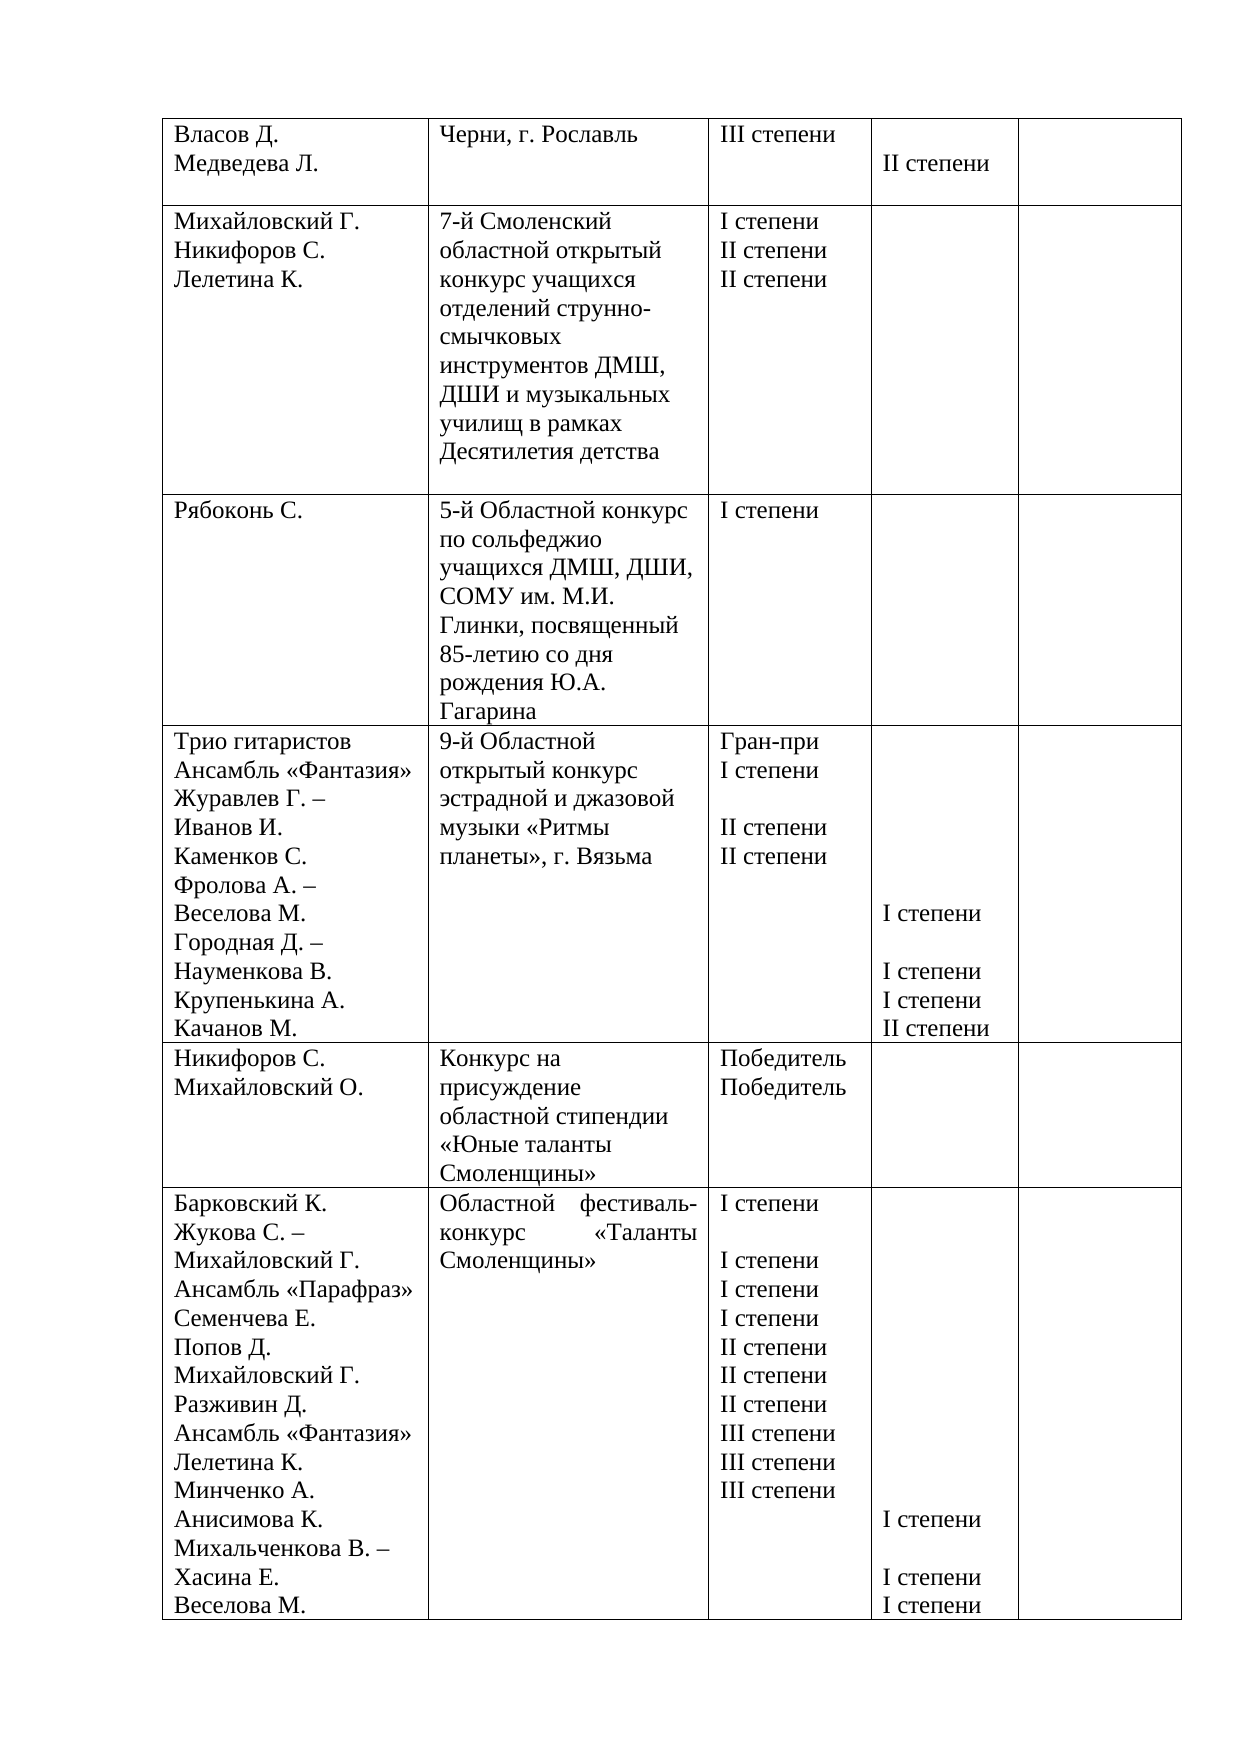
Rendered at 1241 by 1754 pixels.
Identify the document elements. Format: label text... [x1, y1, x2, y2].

table_cell [1019, 495, 1181, 725]
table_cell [872, 1188, 1018, 1619]
table_cell I степени II степени II степени [709, 206, 871, 494]
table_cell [709, 1188, 871, 1619]
table_cell Михайловский Г. Никифоров С. Лелетина К. [163, 206, 428, 494]
table_cell 9-й Областной открытый конкурс эстрадной и джазовой музыки «Ритмы планеты», г. Вязьма [429, 726, 708, 1042]
table_cell [1019, 206, 1181, 494]
table_cell Рябоконь С. [163, 495, 428, 725]
table_cell I степени I степени I степени II степени [872, 726, 1018, 1042]
table_cell I степени [709, 495, 871, 725]
table_cell [1019, 1043, 1181, 1187]
table_cell Трио гитаристов Ансамбль «Фантазия» Журавлев Г. – Иванов И. Каменков С. Фролова А. – Веселова М. Городная Д. – Науменкова В. Крупенькина А. Качанов М. [163, 726, 428, 1042]
table_cell Гран-при I степени II степени II степени [709, 726, 871, 1042]
table_cell [872, 1043, 1018, 1187]
table_cell 7-й Смоленский областной открытый конкурс учащихся отделений струнно-смычковых инструментов ДМШ, ДШИ и музыкальных училищ в рамках Десятилетия детства [429, 206, 708, 494]
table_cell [1019, 1188, 1181, 1619]
table_cell [872, 206, 1018, 494]
table_cell Победитель Победитель [709, 1043, 871, 1187]
table_cell [1019, 119, 1181, 205]
table_cell Никифоров С. Михайловский О. [163, 1043, 428, 1187]
table_cell [872, 495, 1018, 725]
table_cell II степени [872, 119, 1018, 205]
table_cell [429, 1188, 708, 1619]
table_cell Конкурс на присуждение областной стипендии «Юные таланты Смоленщины» [429, 1043, 708, 1187]
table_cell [429, 119, 708, 205]
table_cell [709, 119, 871, 205]
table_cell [163, 119, 428, 205]
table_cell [163, 1188, 428, 1619]
table_cell 5-й Областной конкурс по сольфеджио учащихся ДМШ, ДШИ, СОМУ им. М.И. Глинки, посвященный 85-летию со дня рождения Ю.А. Гагарина [429, 495, 708, 725]
table_cell [1019, 726, 1181, 1042]
